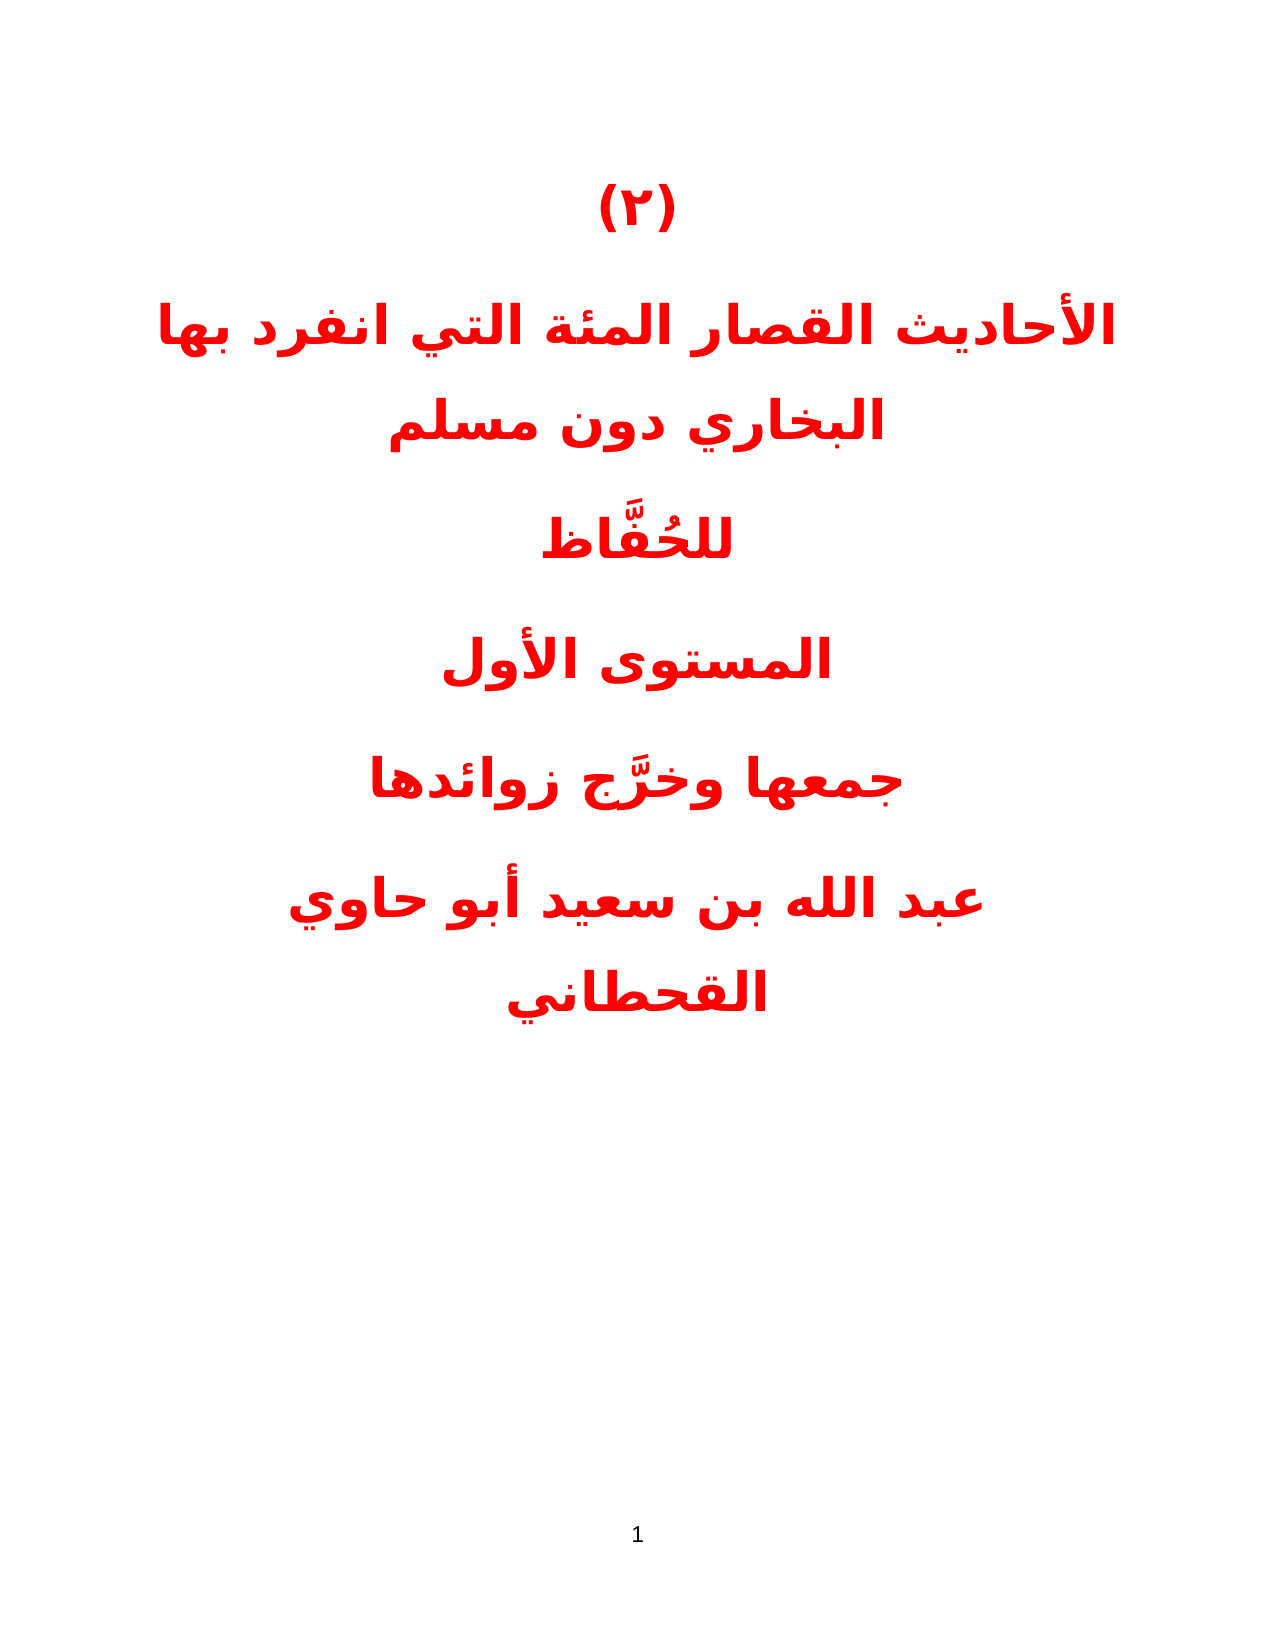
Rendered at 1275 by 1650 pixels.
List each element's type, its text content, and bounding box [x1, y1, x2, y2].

text (٢) [150, 175, 1125, 238]
text عبد الله بن سعيد أبو حاوي القحطاني [150, 867, 1125, 1024]
text جمعها وخرَّج زوائدها [150, 747, 1125, 810]
text الأحاديث القصار المئة التي انفرد بها البخاري دون مسلم [150, 294, 1125, 452]
text للحُفَّاظ [150, 508, 1125, 571]
text المستوى الأول [150, 628, 1125, 691]
